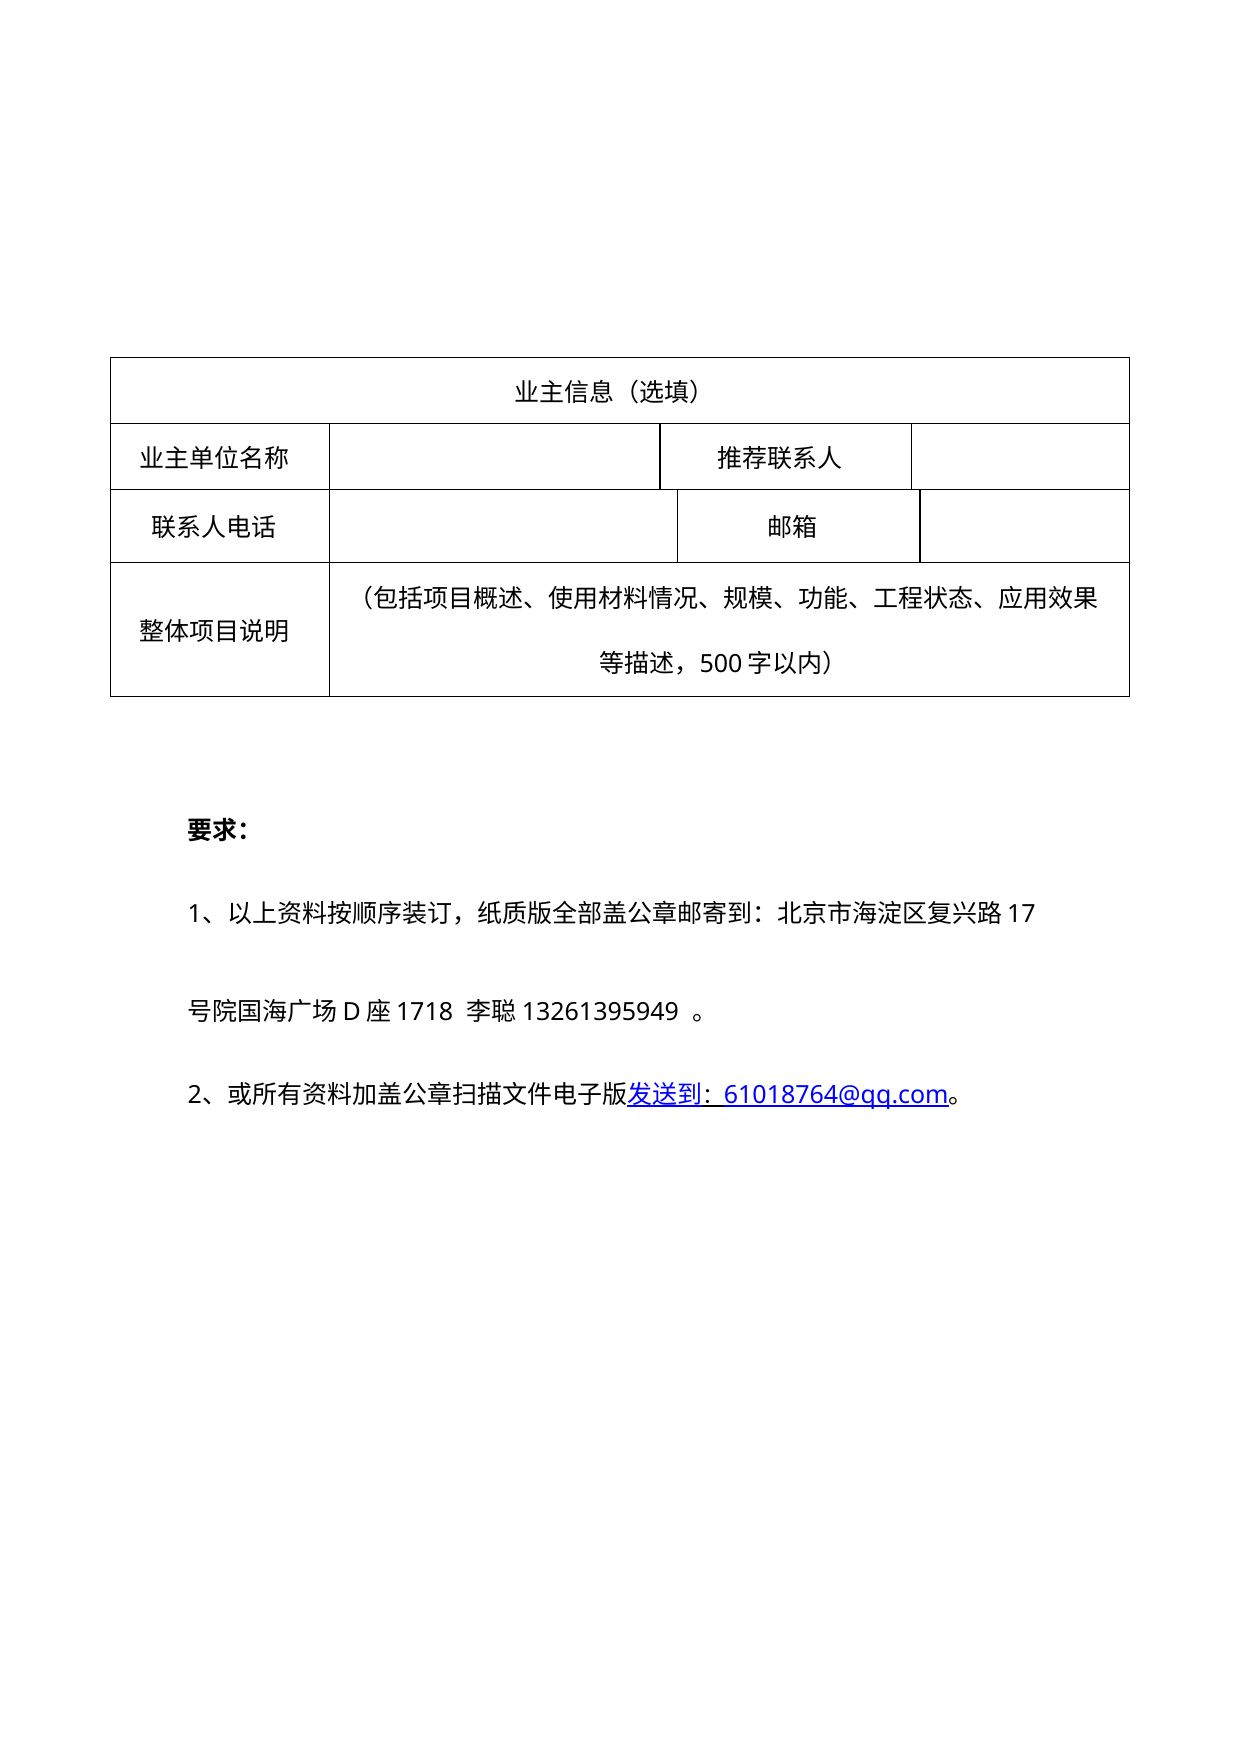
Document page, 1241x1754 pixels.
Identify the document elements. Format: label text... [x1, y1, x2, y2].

text 2、或所有资料加盖公章扫描文件电子版发送到：61018764@qq.com。 [187, 1060, 1053, 1125]
table_cell （包括项目概述、使用材料情况、规模、功能、工程状态、应用效果等描述，500字以内） [330, 563, 1129, 696]
table_cell 推荐联系人 [661, 424, 911, 489]
table_cell [912, 424, 1129, 489]
table_cell [330, 490, 677, 562]
table_cell 邮箱 [678, 490, 919, 562]
table_header 业主信息（选填） [111, 358, 1129, 423]
text 1、以上资料按顺序装订，纸质版全部盖公章邮寄到：北京市海淀区复兴路17号院国海广场D座1718 李聪 13261395949 。 [187, 879, 1053, 1042]
table_cell 整体项目说明 [111, 563, 329, 696]
table_cell [921, 490, 1129, 562]
table_cell 业主单位名称 [111, 424, 329, 489]
text 要求： [187, 796, 1053, 861]
table_cell 联系人电话 [111, 490, 329, 562]
table_cell [330, 424, 659, 489]
